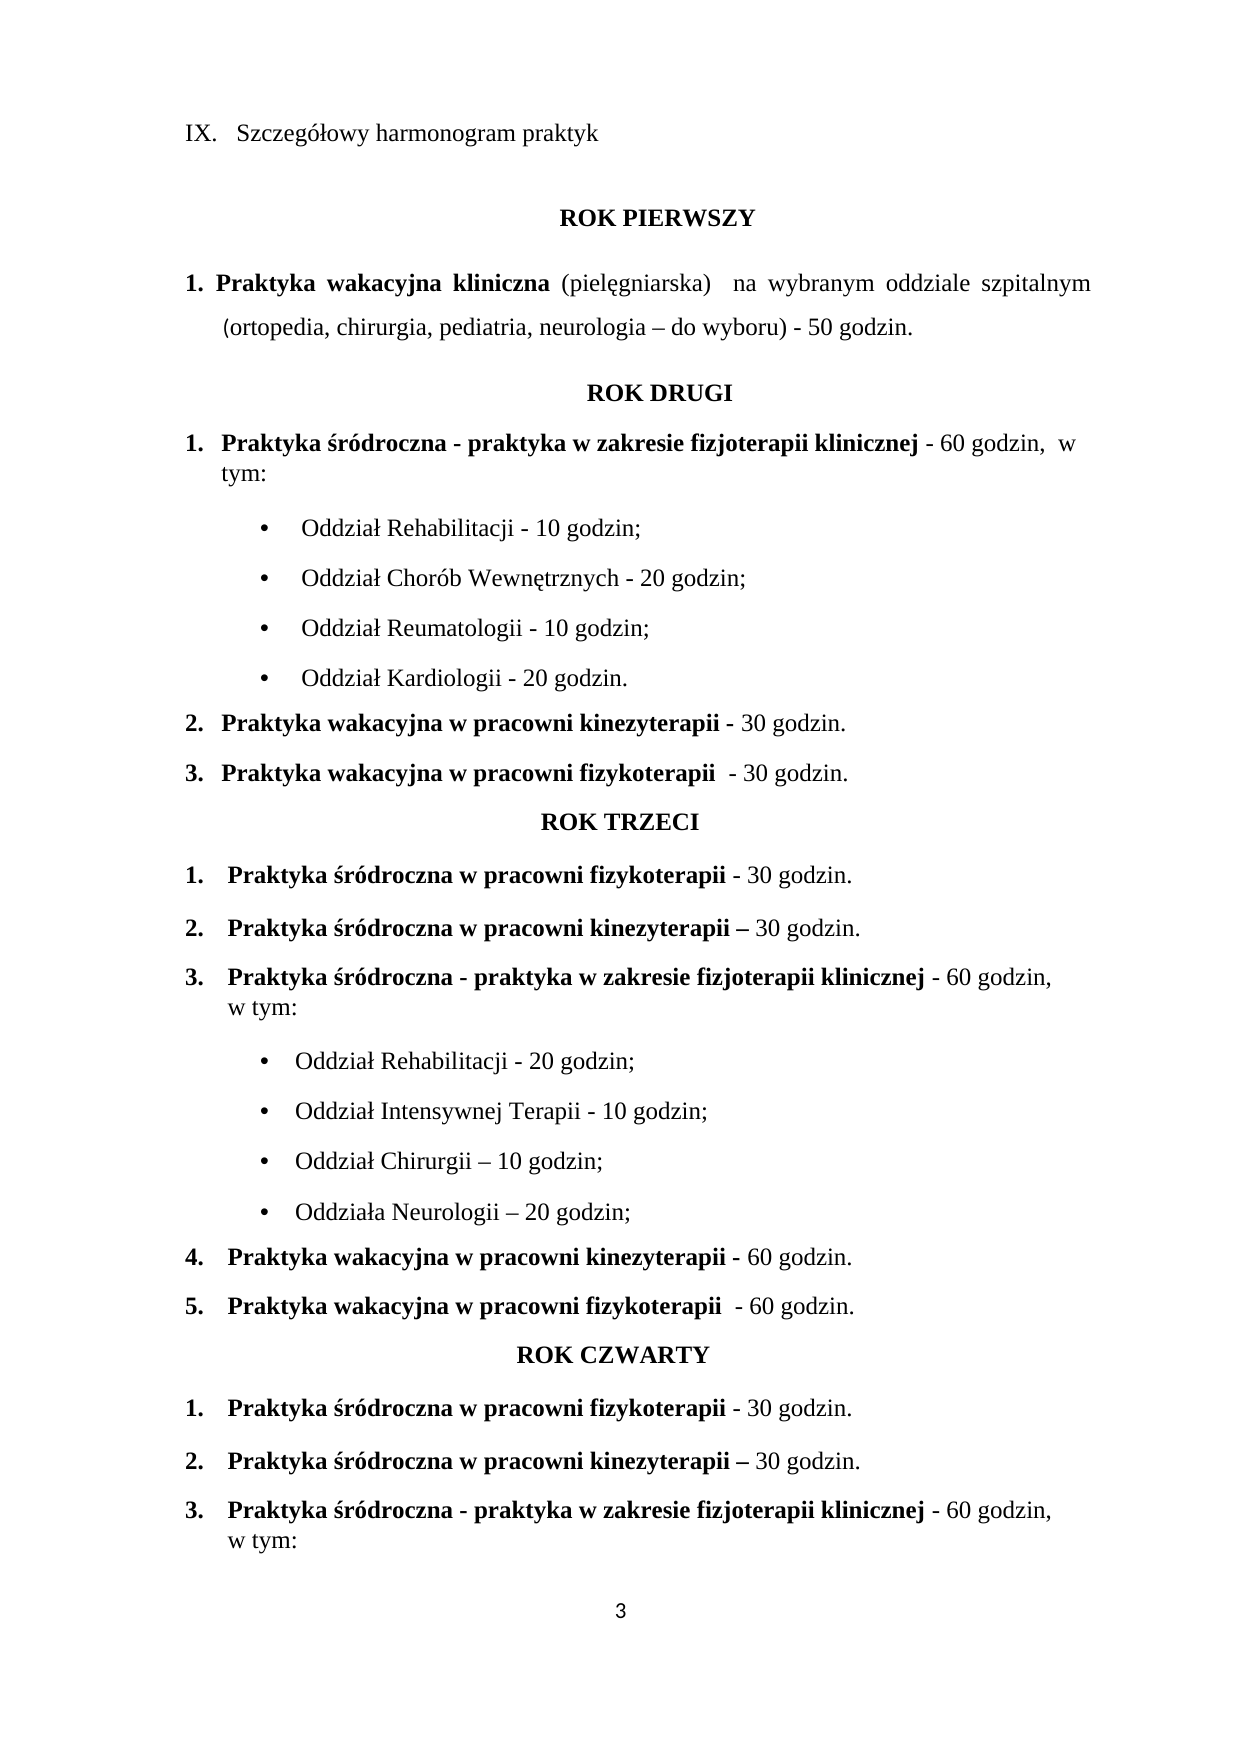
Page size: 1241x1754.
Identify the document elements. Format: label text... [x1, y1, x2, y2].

list Oddział Kardiologii - 20 godzin. [260, 663, 1091, 692]
list Praktyka wakacyjna w pracowni fizykoterapii - 30 godzin. [185, 758, 1077, 786]
text 1. Praktyka wakacyjna kliniczna (pielęgniarska) na wybranym oddziale szpitalnym (ortopedia, chirurgia, pediatria, neurologia – do wyboru) - 50 godzin. [185, 268, 1091, 341]
list Praktyka wakacyjna w pracowni kinezyterapii - 60 godzin. [185, 1242, 1077, 1271]
list Praktyka wakacyjna w pracowni fizykoterapii - 60 godzin. [185, 1291, 1077, 1320]
list Praktyka śródroczna - praktyka w zakresie fizjoterapii klinicznej - 60 godzin, w tym: [185, 428, 1077, 487]
list Praktyka śródroczna w pracowni kinezyterapii – 30 godzin. [185, 1446, 1077, 1475]
list Praktyka śródroczna w pracowni kinezyterapii – 30 godzin. [185, 913, 1077, 942]
list Praktyka śródroczna w pracowni fizykoterapii - 30 godzin. [185, 860, 1077, 889]
text ROK DRUGI [234, 378, 1086, 406]
text ROK TRZECI [234, 807, 1006, 836]
list Oddział Rehabilitacji - 10 godzin; [260, 513, 1091, 541]
list Praktyka wakacyjna w pracowni kinezyterapii - 30 godzin. [185, 708, 1077, 737]
text ROK PIERWSZY [234, 203, 1081, 232]
list Oddział Chorób Wewnętrznych - 20 godzin; [260, 563, 1091, 592]
list Praktyka śródroczna - praktyka w zakresie fizjoterapii klinicznej - 60 godzin, w tym: [185, 1495, 1077, 1554]
text ROK CZWARTY [234, 1340, 992, 1369]
list Oddział Chirurgii – 10 godzin; [260, 1146, 1091, 1175]
list Oddział Intensywnej Terapii - 10 godzin; [260, 1096, 1091, 1125]
list Szczegółowy harmonogram praktyk [185, 118, 1091, 147]
list Oddział Rehabilitacji - 20 godzin; [260, 1046, 1091, 1075]
list Praktyka śródroczna - praktyka w zakresie fizjoterapii klinicznej - 60 godzin, w tym: [185, 962, 1077, 1021]
list Oddział Reumatologii - 10 godzin; [260, 613, 1091, 642]
list Oddziała Neurologii – 20 godzin; [260, 1197, 1091, 1226]
list Praktyka śródroczna w pracowni fizykoterapii - 30 godzin. [185, 1393, 1077, 1422]
